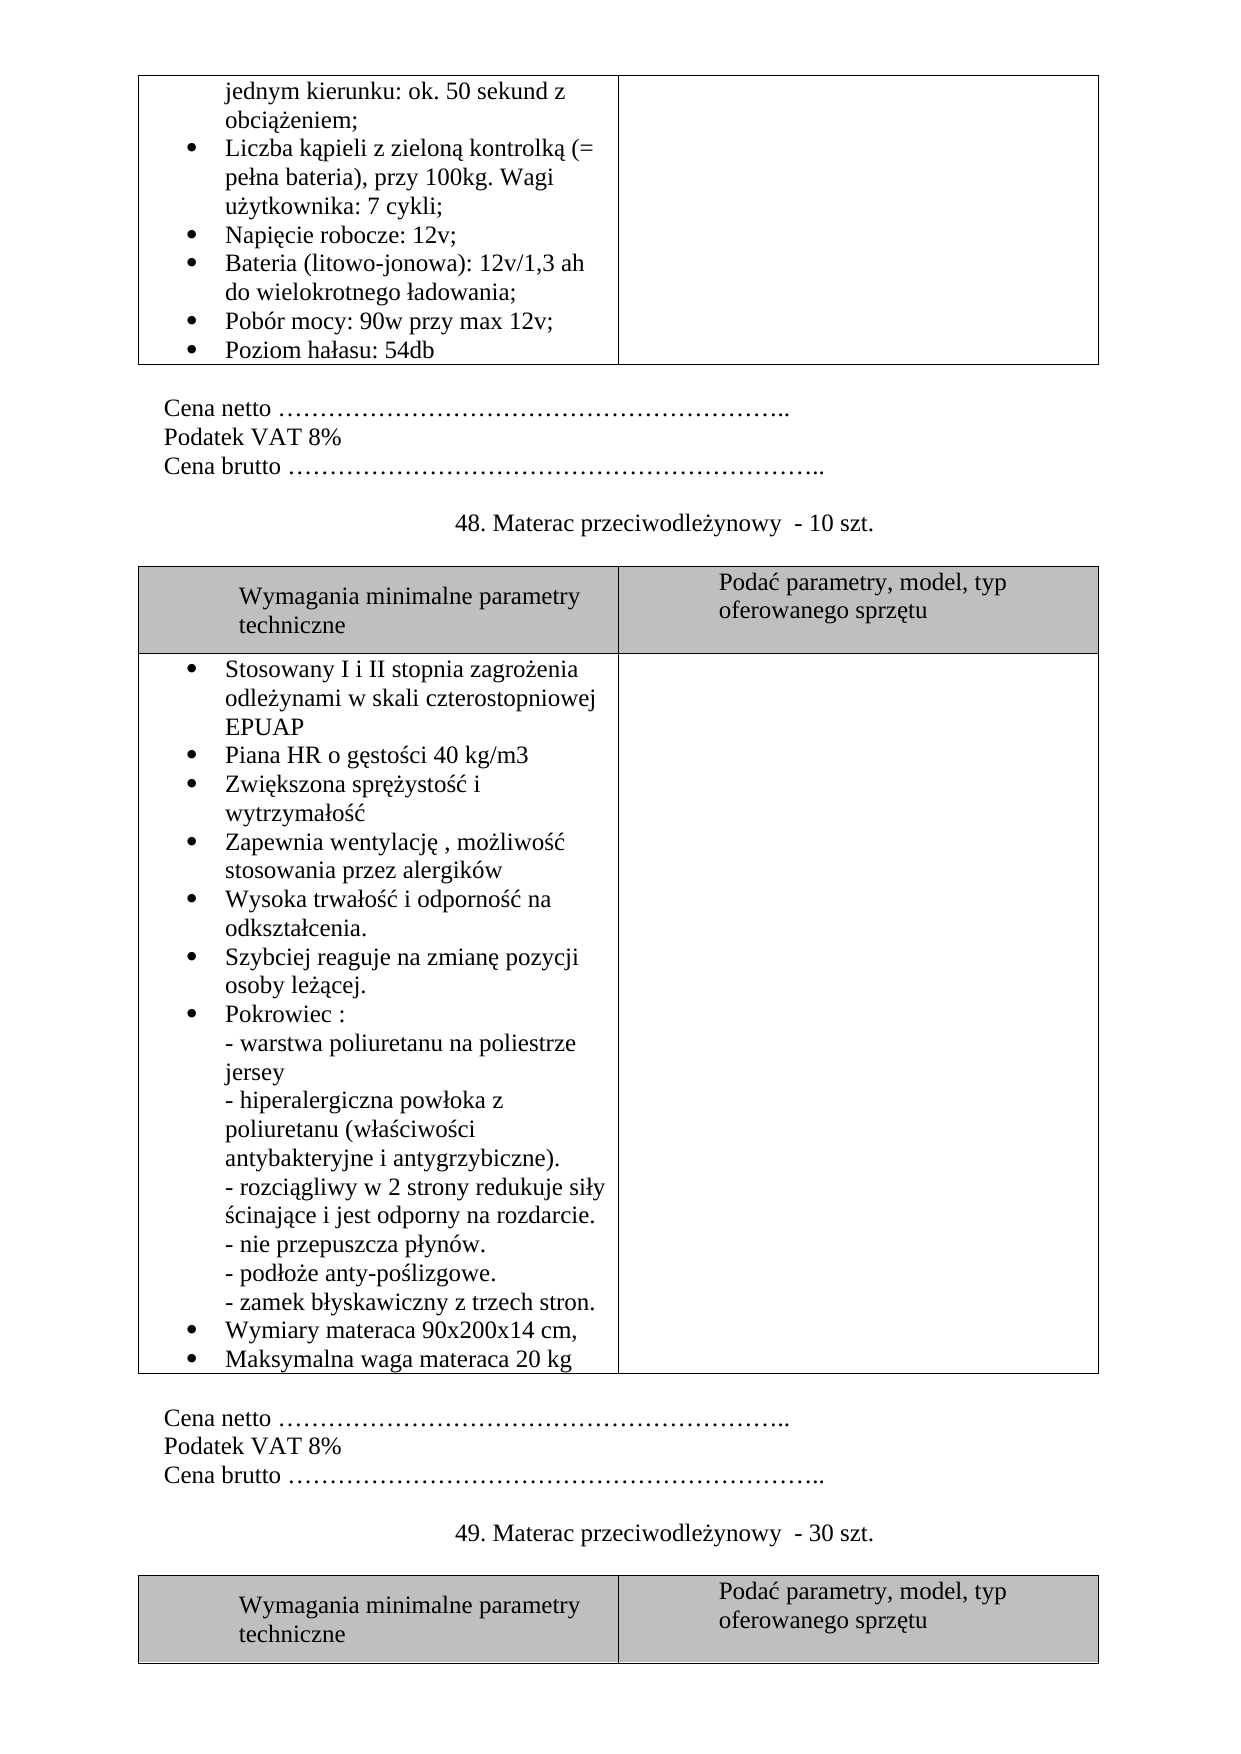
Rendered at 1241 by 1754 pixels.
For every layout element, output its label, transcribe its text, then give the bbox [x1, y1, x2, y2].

table_header Wymagania minimalne parametry techniczne [139, 567, 618, 653]
text 48. Materac przeciwodleżynowy - 10 szt. [164, 508, 1165, 537]
text Cena brutto ……………………………………………………….. [164, 451, 1165, 479]
text Cena netto …………………………………………………….. [164, 393, 1165, 422]
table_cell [139, 76, 618, 363]
table_cell Stosowany I i II stopnia zagrożenia odleżynami w skali czterostopniowej EPUAP Piana HR o gęstości 40 kg/m3 Zwiększona sprężystość i wytrzymałość Zapewnia wentylację , możliwość stosowania przez alergików Wysoka trwałość i odporność na odkształcenia. Szybciej reaguje na zmianę pozycji osoby leżącej. Pokrowiec : - warstwa poliuretanu na poliestrze jersey - hiperalergiczna powłoka z poliuretanu (właściwości antybakteryjne i antygrzybiczne). - rozciągliwy w 2 strony redukuje siły ścinające i jest odporny na rozdarcie. - nie przepuszcza płynów. - podłoże anty-poślizgowe. - zamek błyskawiczny z trzech stron. Wymiary materaca 90x200x14 cm, Maksymalna waga materaca 20 kg [139, 654, 618, 1373]
table_header Wymagania minimalne parametry techniczne [139, 1576, 618, 1662]
table_cell [619, 654, 1098, 1373]
text Podatek VAT 8% [164, 422, 1165, 451]
table_header Podać parametry, model, typ oferowanego sprzętu [619, 567, 1098, 653]
table_cell [619, 76, 1098, 363]
text Cena netto …………………………………………………….. [164, 1403, 1165, 1431]
text Cena brutto ……………………………………………………….. [164, 1460, 1165, 1489]
text Podatek VAT 8% [164, 1431, 1165, 1460]
table_header Podać parametry, model, typ oferowanego sprzętu [619, 1576, 1098, 1662]
text 49. Materac przeciwodleżynowy - 30 szt. [164, 1518, 1165, 1546]
